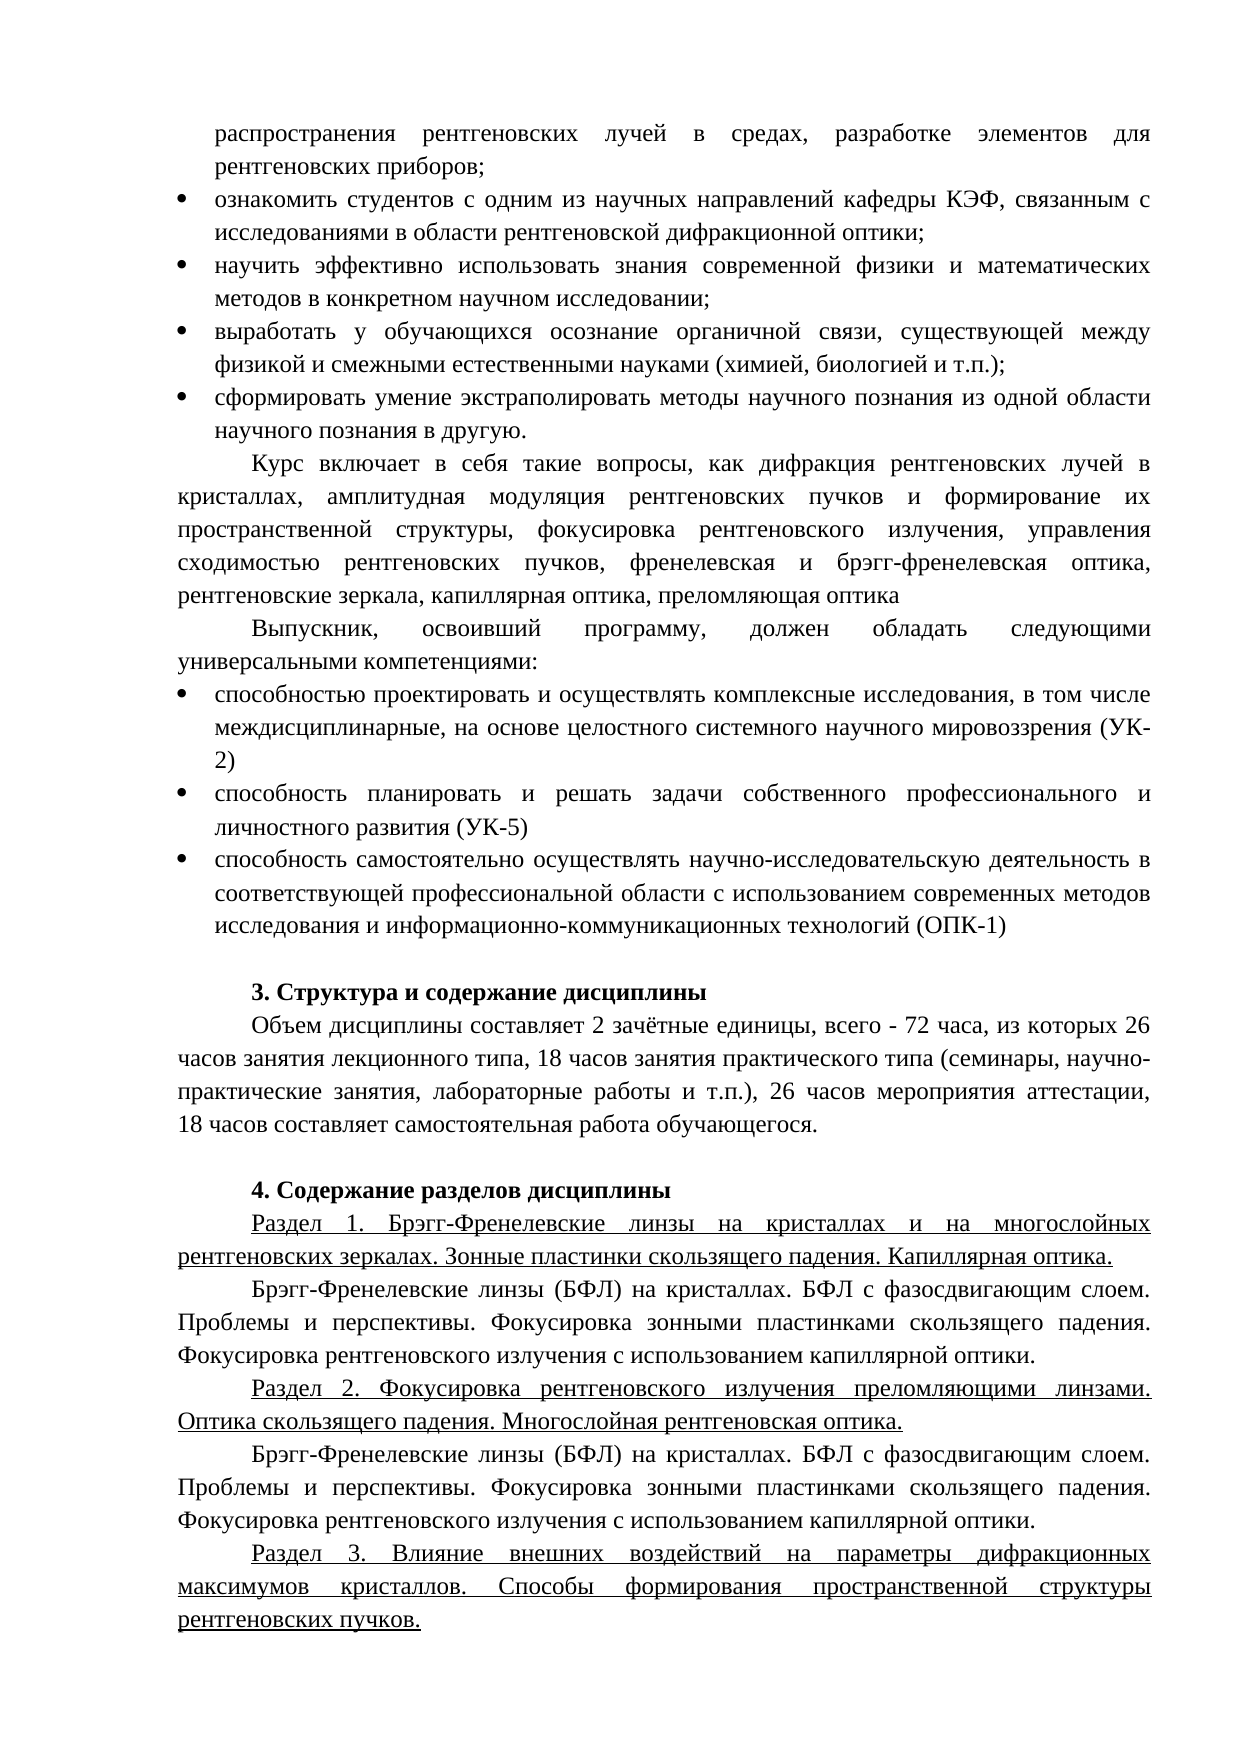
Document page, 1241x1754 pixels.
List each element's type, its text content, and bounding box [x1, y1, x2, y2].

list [177, 118, 1152, 180]
list способность самостоятельно осуществлять научно-исследовательскую деятельность в соответствующей профессиональной области с использованием современных методов исследования и информационно-коммуникационных технологий (ОПК-1) [177, 844, 1152, 939]
text 3. Структура и содержание дисциплины [251, 977, 1152, 1005]
text Брэгг-Френелевские линзы (БФЛ) на кристаллах. БФЛ с фазосдвигающим слоем. Проблемы и перспективы. Фокусировка зонными пластинками скользящего падения. Фокусировка рентгеновского излучения с использованием капиллярной оптики. [177, 1274, 1152, 1369]
text Объем дисциплины составляет 2 зачётные единицы, всего - 72 часа, из которых 26 часов занятия лекционного типа, 18 часов занятия практического типа (семинары, научно-практические занятия, лабораторные работы и т.п.), 26 часов мероприятия аттестации, 18 часов составляет самостоятельная работа обучающегося. [177, 1010, 1152, 1137]
text Раздел 3. Влияние внешних воздействий на параметры дифракционных максимумов кристаллов. Способы формирования пространственной структуры рентгеновских пучков. [177, 1538, 1152, 1596]
text Курс включает в себя такие вопросы, как дифракция рентгеновских лучей в кристаллах, амплитудная модуляция рентгеновских пучков и формирование их пространственной структуры, фокусировка рентгеновского излучения, управления сходимостью рентгеновских пучков, френелевская и брэгг-френелевская оптика, рентгеновские зеркала, капиллярная оптика, преломляющая оптика [177, 448, 1152, 609]
text Раздел 1. Брэгг-Френелевские линзы на кристаллах и на многослойных рентгеновских зеркалах. Зонные пластинки скользящего падения. Капиллярная оптика. [177, 1208, 1152, 1269]
text 4. Содержание разделов дисциплины [177, 1175, 1152, 1203]
list сформировать умение экстраполировать методы научного познания из одной области научного познания в другую. [177, 382, 1152, 444]
text Выпускник, освоивший программу, должен обладать следующими универсальными компетенциями: [177, 613, 1152, 675]
list выработать у обучающихся осознание органичной связи, существующей между физикой и смежными естественными науками (химией, биологией и т.п.); [177, 316, 1152, 378]
text Раздел 3. Влияние внешних воздействий на параметры дифракционных максимумов кристаллов. Способы формирования пространственной структуры рентгеновских пучков. [177, 1597, 1152, 1633]
list ознакомить студентов с одним из научных направлений кафедры КЭФ, связанным с исследованиями в области рентгеновской дифракционной оптики; [177, 184, 1152, 246]
list способностью проектировать и осуществлять комплексные исследования, в том числе междисциплинарные, на основе целостного системного научного мировоззрения (УК-2) [177, 679, 1152, 774]
text Раздел 2. Фокусировка рентгеновского излучения преломляющими линзами. Оптика скользящего падения. Многослойная рентгеновская оптика. [177, 1373, 1152, 1435]
text Брэгг-Френелевские линзы (БФЛ) на кристаллах. БФЛ с фазосдвигающим слоем. Проблемы и перспективы. Фокусировка зонными пластинками скользящего падения. Фокусировка рентгеновского излучения с использованием капиллярной оптики. [177, 1439, 1152, 1534]
list научить эффективно использовать знания современной физики и математических методов в конкретном научном исследовании; [177, 250, 1152, 312]
list способность планировать и решать задачи собственного профессионального и личностного развития (УК-5) [177, 778, 1152, 840]
